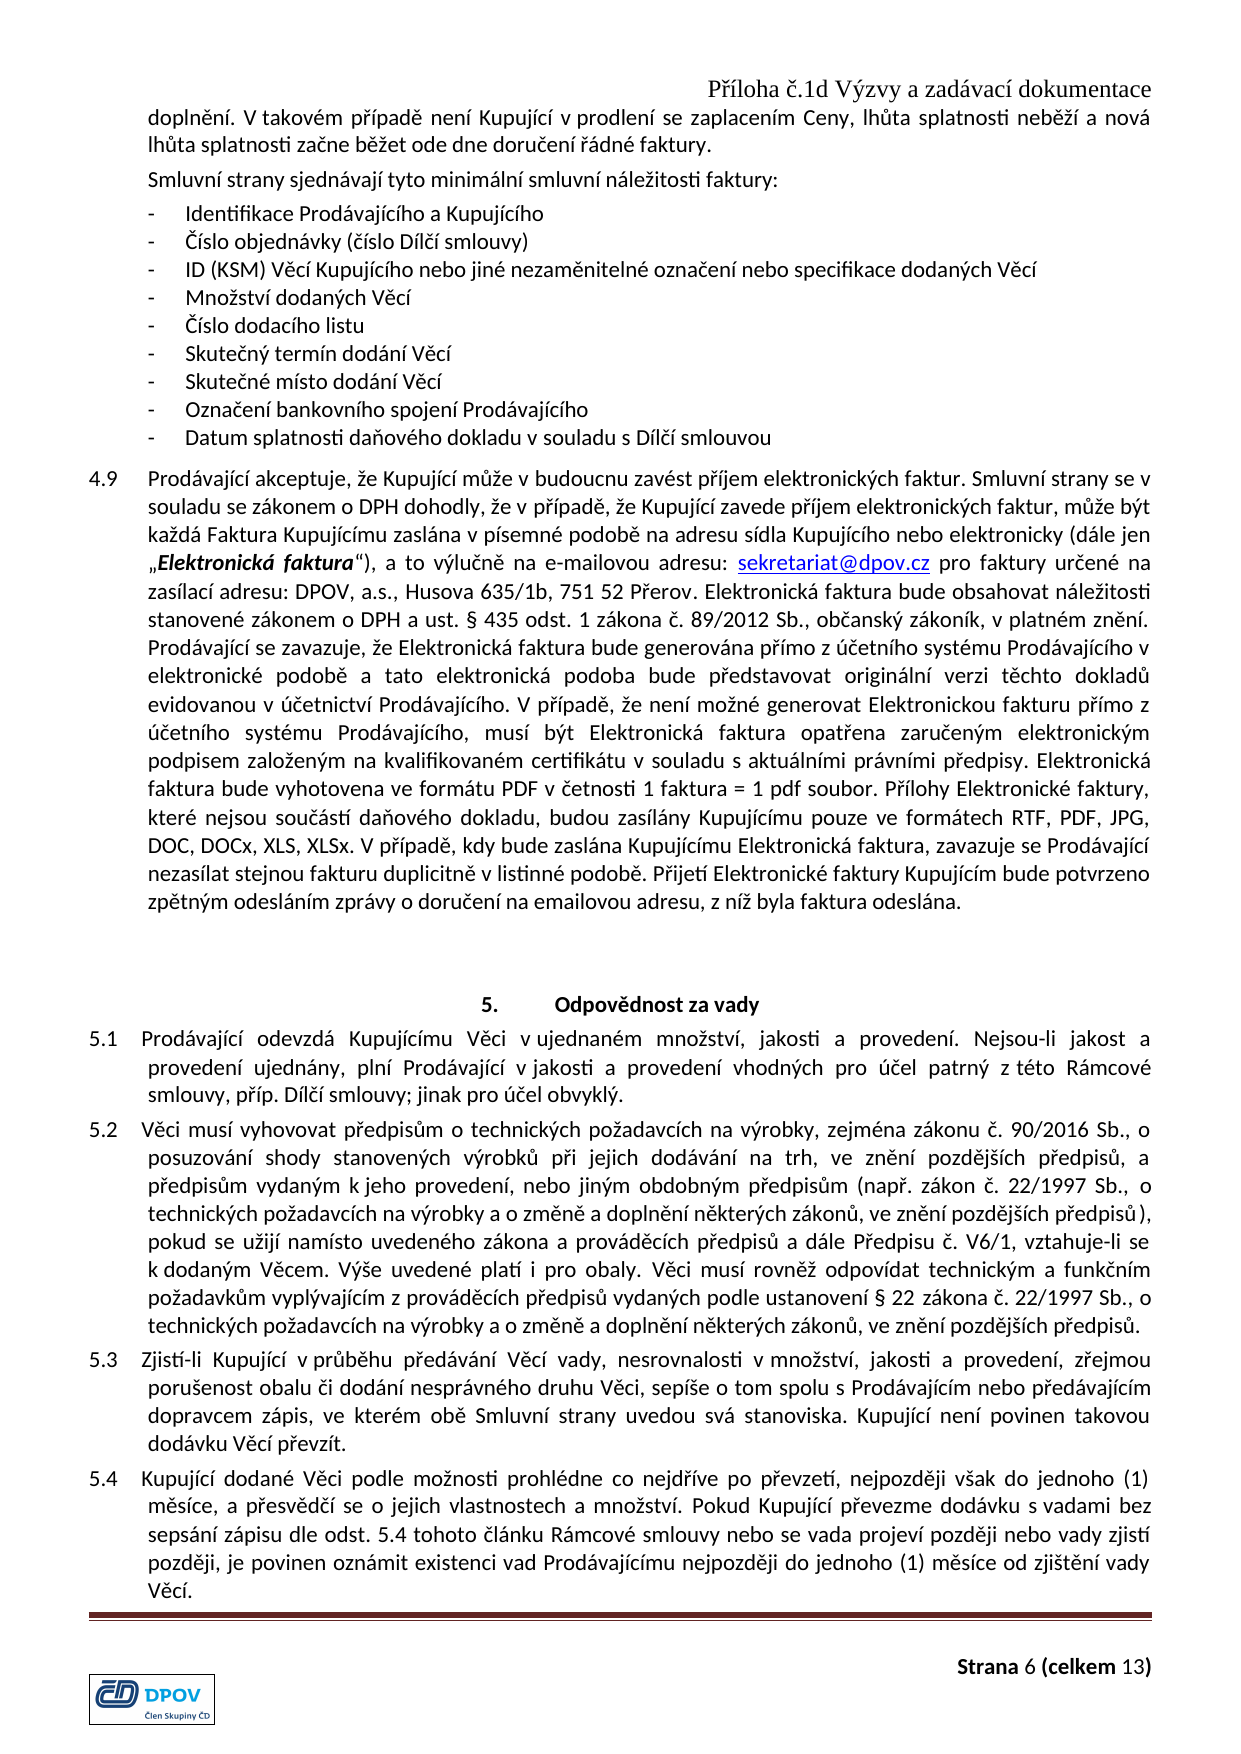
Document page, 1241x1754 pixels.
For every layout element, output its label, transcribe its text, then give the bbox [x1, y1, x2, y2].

picture [90, 1675, 214, 1724]
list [89, 103, 1152, 159]
list ID (KSM) Věcí Kupujícího nebo jiné nezaměnitelné označení nebo specifikace dodaných Věcí [148, 255, 1152, 283]
list Množství dodaných Věcí [148, 283, 1152, 311]
list Označení bankovního spojení Prodávajícího [148, 395, 1152, 423]
list Datum splatnosti daňového dokladu v souladu s Dílčí smlouvou [148, 423, 1152, 451]
list Skutečné místo dodání Věcí [148, 367, 1152, 395]
text Smluvní strany sjednávají tyto minimální smluvní náležitosti faktury: [148, 165, 1152, 193]
list Číslo dodacího listu [148, 311, 1152, 339]
list Skutečný termín dodání Věcí [148, 339, 1152, 367]
list Číslo objednávky (číslo Dílčí smlouvy) [148, 227, 1152, 255]
list Prodávající odevzdá Kupujícímu Věci v ujednaném množství, jakosti a provedení. Nejsou-li jakost a provedení ujednány, plní Prodávající v jakosti a provedení vhodných pro účel patrný z této Rámcové smlouvy, příp. Dílčí smlouvy; jinak pro účel obvyklý. [89, 1024, 1152, 1109]
text 5. Odpovědnost za vady [89, 990, 1152, 1018]
list Identifikace Prodávajícího a Kupujícího [148, 199, 1152, 227]
list Kupující dodané Věci podle možnosti prohlédne co nejdříve po převzetí, nejpozději však do jednoho (1) měsíce, a přesvědčí se o jejich vlastnostech a množství. Pokud Kupující převezme dodávku s vadami bez sepsání zápisu dle odst. 5.4 tohoto článku Rámcové smlouvy nebo se vada projeví později nebo vady zjistí později, je povinen oznámit existenci vad Prodávajícímu nejpozději do jednoho (1) měsíce od zjištění vady Věcí. [89, 1464, 1152, 1604]
list Zjistí-li Kupující v průběhu předávání Věcí vady, nesrovnalosti v množství, jakosti a provedení, zřejmou porušenost obalu či dodání nesprávného druhu Věci, sepíše o tom spolu s Prodávajícím nebo předávajícím dopravcem zápis, ve kterém obě Smluvní strany uvedou svá stanoviska. Kupující není povinen takovou dodávku Věcí převzít. [89, 1345, 1152, 1457]
text 4.9 Prodávající akceptuje, že Kupující může v budoucnu zavést příjem elektronických faktur. Smluvní strany se v souladu se zákonem o DPH dohodly, že v případě, že Kupující zavede příjem elektronických faktur, může být každá Faktura Kupujícímu zaslána v písemné podobě na adresu sídla Kupujícího nebo elektronicky (dále jen „Elektronická faktura“), a to výlučně na e-mailovou adresu: sekretariat@dpov.cz pro faktury určené na zasílací adresu: DPOV, a.s., Husova 635/1b, 751 52 Přerov. Elektronická faktura bude obsahovat náležitosti stanovené zákonem o DPH a ust. § 435 odst. 1 zákona č. 89/2012 Sb., občanský zákoník, v platném znění. Prodávající se zavazuje, že Elektronická faktura bude generována přímo z účetního systému Prodávajícího v elektronické podobě a tato elektronická podoba bude představovat originální verzi těchto dokladů evidovanou v účetnictví Prodávajícího. V případě, že není možné generovat Elektronickou fakturu přímo z účetního systému Prodávajícího, musí být Elektronická faktura opatřena zaručeným elektronickým podpisem založeným na kvalifikovaném certifikátu v souladu s aktuálními právními předpisy. Elektronická faktura bude vyhotovena ve formátu PDF v četnosti 1 faktura = 1 pdf soubor. Přílohy Elektronické faktury, které nejsou součástí daňového dokladu, budou zasílány Kupujícímu pouze ve formátech RTF, PDF, JPG, DOC, DOCx, XLS, XLSx. V případě, kdy bude zaslána Kupujícímu Elektronická faktura, zavazuje se Prodávající nezasílat stejnou fakturu duplicitně v listinné podobě. Přijetí Elektronické faktury Kupujícím bude potvrzeno zpětným odesláním zprávy o doručení na emailovou adresu, z níž byla faktura odeslána. [89, 464, 1152, 915]
list Věci musí vyhovovat předpisům o technických požadavcích na výrobky, zejména zákonu č. 90/2016 Sb., o posuzování shody stanovených výrobků při jejich dodávání na trh, ve znění pozdějších předpisů, a předpisům vydaným k jeho provedení, nebo jiným obdobným předpisům (např. zákon č. 22/1997 Sb., o technických požadavcích na výrobky a o změně a doplnění některých zákonů, ve znění pozdějších předpisů), pokud se užijí namísto uvedeného zákona a prováděcích předpisů a dále Předpisu č. V6/1, vztahuje-li se k dodaným Věcem. Výše uvedené platí i pro obaly. Věci musí rovněž odpovídat technickým a funkčním požadavkům vyplývajícím z prováděcích předpisů vydaných podle ustanovení § 22 zákona č. 22/1997 Sb., o technických požadavcích na výrobky a o změně a doplnění některých zákonů, ve znění pozdějších předpisů. [89, 1115, 1152, 1339]
